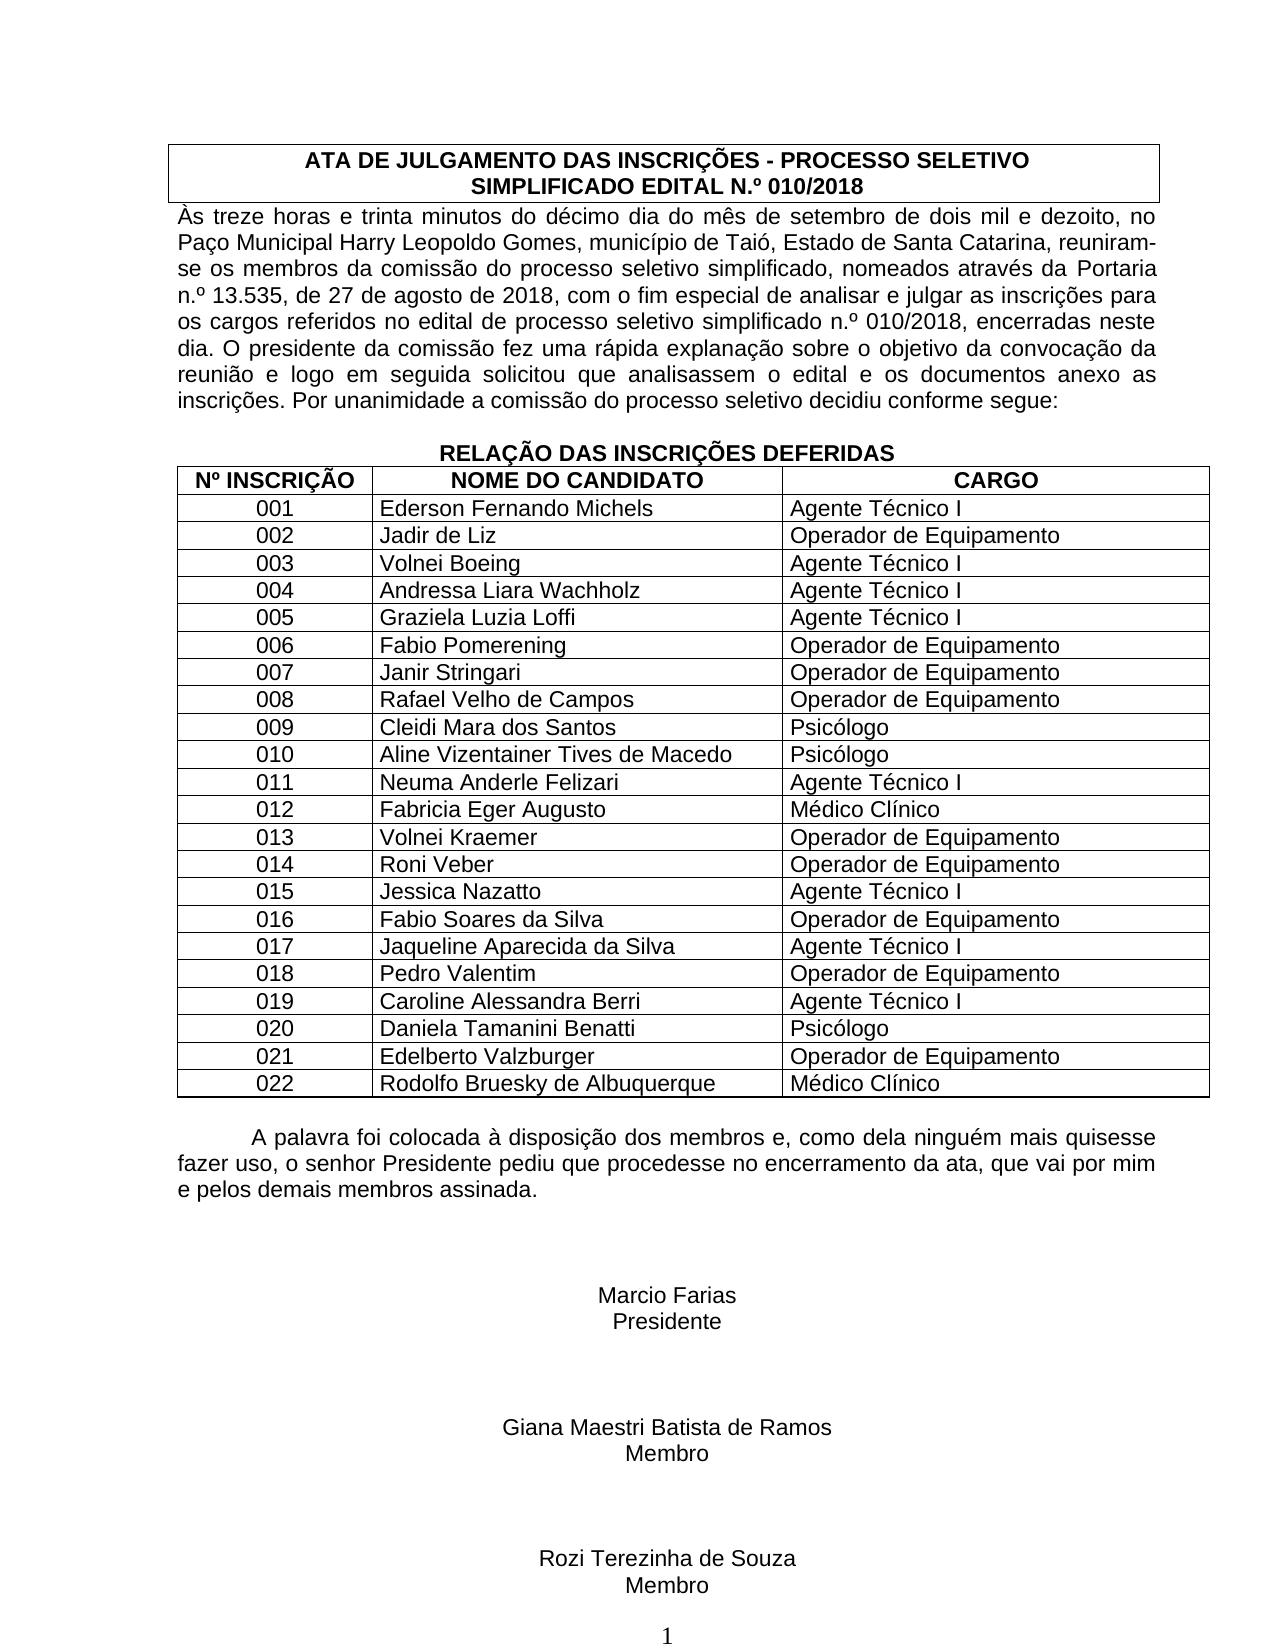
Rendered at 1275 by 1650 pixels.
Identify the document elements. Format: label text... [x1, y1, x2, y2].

table_cell 012 [178, 796, 372, 822]
table_cell 009 [178, 714, 372, 740]
table_cell 005 [178, 604, 372, 631]
table_cell Volnei Boeing [373, 550, 782, 576]
table_cell Rodolfo Bruesky de Albuquerque [373, 1070, 782, 1096]
table_cell 022 [178, 1070, 372, 1096]
text ATA DE JULGAMENTO DAS INSCRIÇÕES - PROCESSO SELETIVO [169, 145, 1159, 170]
title RELAÇÃO DAS INSCRIÇÕES DEFERIDAS [177, 440, 1157, 466]
table_cell Agente Técnico I [783, 878, 1209, 904]
table_cell Andressa Liara Wachholz [373, 577, 782, 603]
table_cell Volnei Kraemer [373, 824, 782, 850]
table_cell 015 [178, 878, 372, 904]
table_cell Janir Stringari [373, 659, 782, 685]
text Às treze horas e trinta minutos do décimo dia do mês de setembro de dois mil e dezoito, no Paço Municipal Harry Leopoldo Gomes, município de Taió, Estado de Santa Catarina, reuniram-se os membros da comissão do processo seletivo simplificado, nomeados através da Portaria n.º 13.535, de 27 de agosto de 2018, com o fim especial de analisar e julgar as inscrições para os cargos referidos no edital de processo seletivo simplificado n.º 010/2018, encerradas neste dia. O presidente da comissão fez uma rápida explanação sobre o objetivo da convocação da reunião e logo em seguida solicitou que analisassem o edital e os documentos anexo as inscrições. Por unanimidade a comissão do processo seletivo decidiu conforme segue: [177, 203, 1157, 413]
table_cell Jadir de Liz [373, 522, 782, 548]
text SIMPLIFICADO EDITAL N.º 010/2018 [169, 170, 1159, 202]
title Presidente [177, 1308, 1157, 1334]
table_cell Agente Técnico I [783, 933, 1209, 959]
table_cell 021 [178, 1043, 372, 1069]
table_cell 003 [178, 550, 372, 576]
table_cell Operador de Equipamento [783, 851, 1209, 877]
title Membro [177, 1572, 1157, 1598]
title A palavra foi colocada à disposição dos membros e, como dela ninguém mais quisesse fazer uso, o senhor Presidente pediu que procedesse no encerramento da ata, que vai por mim e pelos demais membros assinada. [177, 1124, 1157, 1203]
table_cell Médico Clínico [783, 1070, 1209, 1096]
table_cell Jessica Nazatto [373, 878, 782, 904]
table_cell Pedro Valentim [373, 960, 782, 987]
table_cell Agente Técnico I [783, 577, 1209, 603]
table_cell Cleidi Mara dos Santos [373, 714, 782, 740]
table_cell Operador de Equipamento [783, 686, 1209, 713]
table_cell Agente Técnico I [783, 495, 1209, 521]
table_header NOME DO CANDIDATO [373, 467, 782, 494]
table_header CARGO [783, 467, 1209, 494]
table_cell Operador de Equipamento [783, 1043, 1209, 1069]
table_cell 006 [178, 632, 372, 658]
table_cell Aline Vizentainer Tives de Macedo [373, 741, 782, 768]
table_cell Graziela Luzia Loffi [373, 604, 782, 631]
table_cell Ederson Fernando Michels [373, 495, 782, 521]
table_cell 020 [178, 1015, 372, 1042]
table_cell Caroline Alessandra Berri [373, 988, 782, 1014]
table_cell Psicólogo [783, 1015, 1209, 1042]
table_cell Jaqueline Aparecida da Silva [373, 933, 782, 959]
table_cell 019 [178, 988, 372, 1014]
table_cell 004 [178, 577, 372, 603]
table_cell Fabio Pomerening [373, 632, 782, 658]
table_cell Agente Técnico I [783, 604, 1209, 631]
table_cell Operador de Equipamento [783, 632, 1209, 658]
table_cell 013 [178, 824, 372, 850]
table_cell Fabio Soares da Silva [373, 906, 782, 932]
table_cell Psicólogo [783, 741, 1209, 768]
title Marcio Farias [177, 1282, 1157, 1308]
table_cell 010 [178, 741, 372, 768]
title Membro [177, 1440, 1157, 1466]
table_cell Agente Técnico I [783, 550, 1209, 576]
table_cell Operador de Equipamento [783, 960, 1209, 987]
table_cell 017 [178, 933, 372, 959]
table_cell Operador de Equipamento [783, 522, 1209, 548]
table_cell 002 [178, 522, 372, 548]
table_cell Médico Clínico [783, 796, 1209, 822]
table_cell Neuma Anderle Felizari [373, 769, 782, 795]
table_cell Psicólogo [783, 714, 1209, 740]
table_cell 016 [178, 906, 372, 932]
table_cell 018 [178, 960, 372, 987]
table_cell Rafael Velho de Campos [373, 686, 782, 713]
table_cell Agente Técnico I [783, 988, 1209, 1014]
table_cell Operador de Equipamento [783, 824, 1209, 850]
table_cell 014 [178, 851, 372, 877]
table_header Nº INSCRIÇÃO [178, 467, 372, 494]
table_cell Fabricia Eger Augusto [373, 796, 782, 822]
table_cell Daniela Tamanini Benatti [373, 1015, 782, 1042]
table_cell 011 [178, 769, 372, 795]
table_cell Operador de Equipamento [783, 659, 1209, 685]
table_cell 007 [178, 659, 372, 685]
table_cell Operador de Equipamento [783, 906, 1209, 932]
table_cell 001 [178, 495, 372, 521]
table_cell Edelberto Valzburger [373, 1043, 782, 1069]
table_cell Agente Técnico I [783, 769, 1209, 795]
title Rozi Terezinha de Souza [177, 1545, 1157, 1572]
title Giana Maestri Batista de Ramos [177, 1414, 1157, 1440]
table_cell Roni Veber [373, 851, 782, 877]
table_cell 008 [178, 686, 372, 713]
